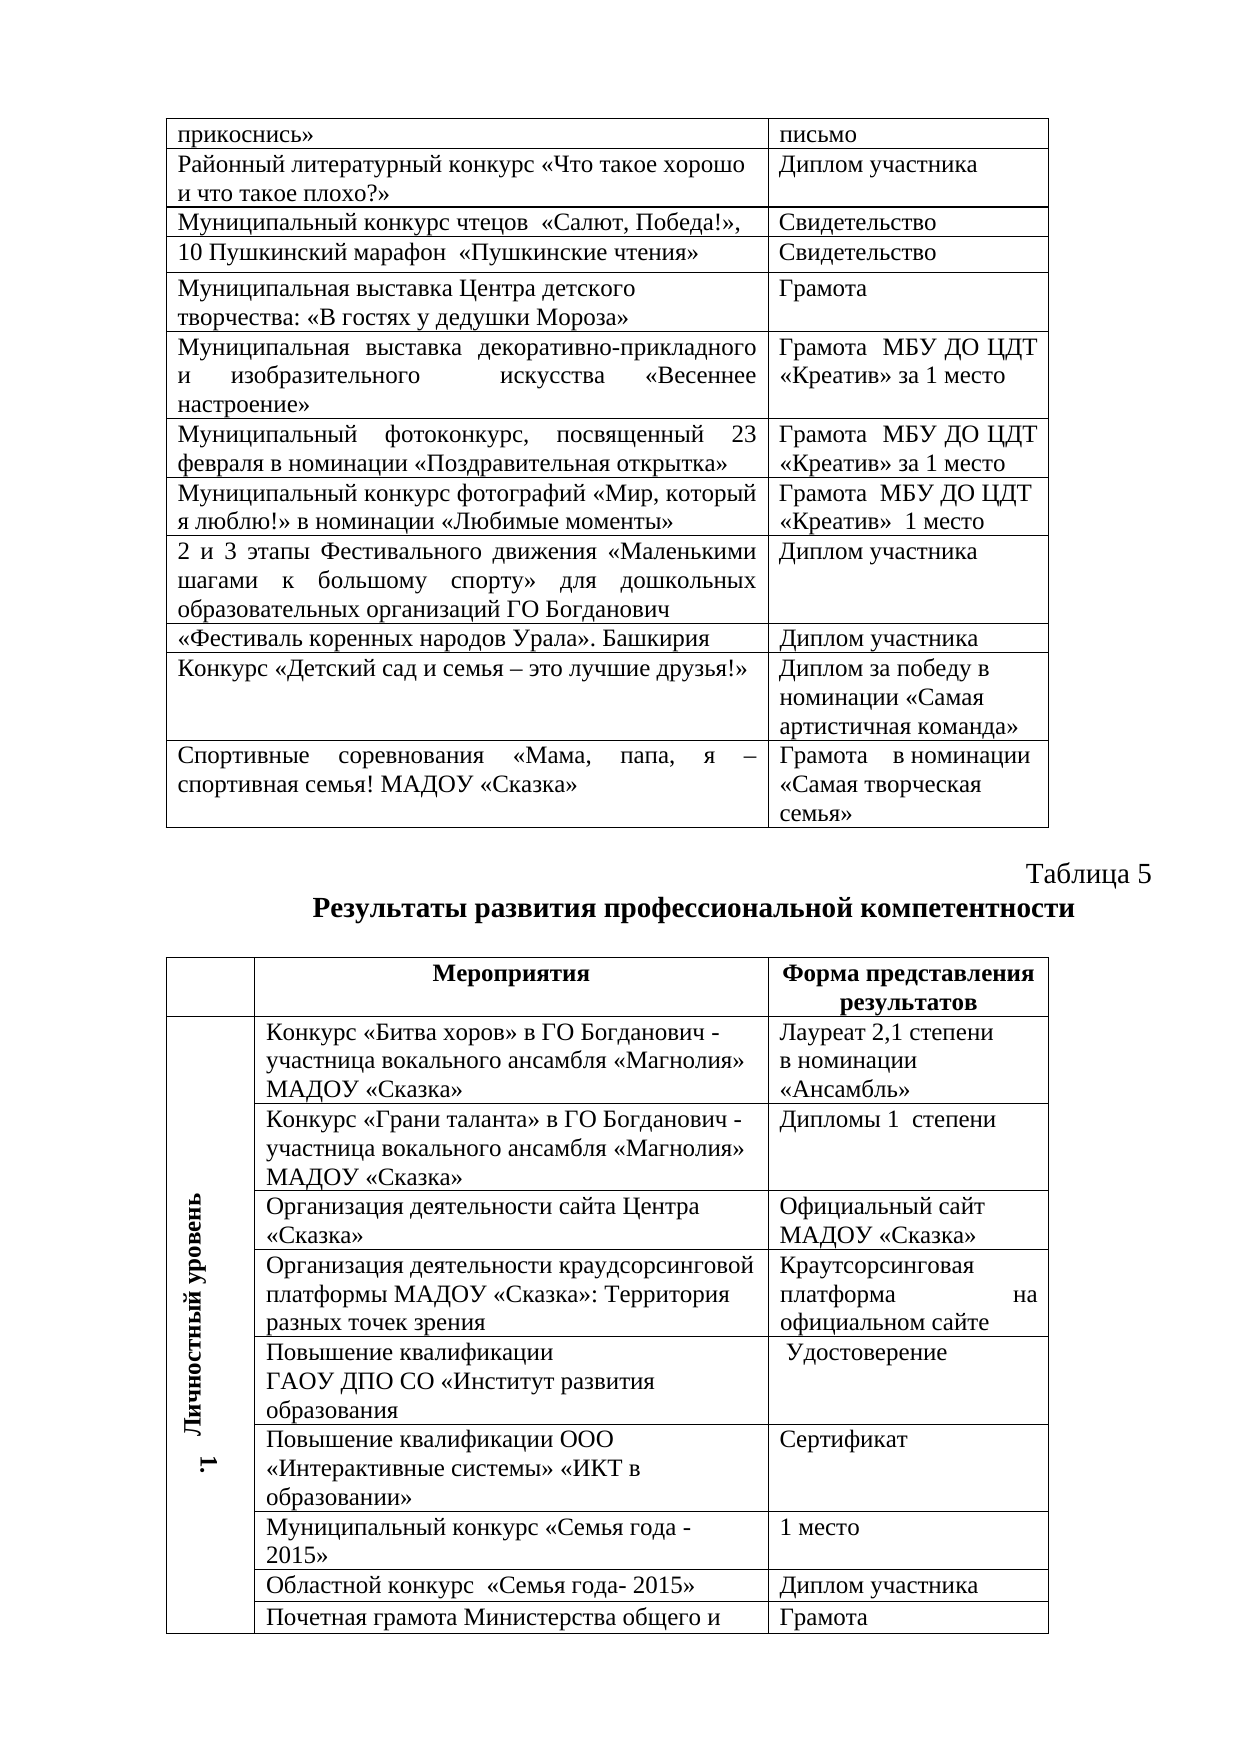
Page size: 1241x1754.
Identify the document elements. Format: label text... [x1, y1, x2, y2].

table_cell Муниципальная выставка декоративно-прикладного и изобразительного искусства «Весеннее настроение» [167, 332, 768, 418]
table_cell Диплом за победу в номинации «Самая артистичная команда» [769, 653, 1048, 739]
table_cell Муниципальный конкурс чтецов «Салют, Победа!», [167, 208, 768, 236]
table_cell 1 место [769, 1512, 1048, 1569]
table_cell Муниципальный фотоконкурс, посвященный 23 февраля в номинации «Поздравительная открытка» [167, 419, 768, 477]
table_cell Свидетельство [769, 208, 1048, 236]
table_header [167, 958, 254, 1016]
table_cell Грамота [769, 273, 1048, 331]
table_cell Конкурс «Грани таланта» в ГО Богданович - участница вокального ансамбля «Магнолия» МАДОУ «Сказка» [255, 1104, 768, 1190]
table_cell Повышение квалификации ООО «Интерактивные системы» «ИКТ в образовании» [255, 1425, 768, 1511]
table_cell Диплом участника [769, 536, 1048, 622]
table_header Мероприятия [255, 958, 768, 1016]
table_cell Грамота МБУ ДО ЦДТ «Креатив» за 1 место [769, 332, 1048, 418]
table_cell Краутсорсинговая платформа на официальном сайте [769, 1250, 1048, 1336]
table_cell «Фестиваль коренных народов Урала». Башкирия [167, 624, 768, 652]
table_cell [167, 119, 768, 148]
table_cell Диплом участника [769, 149, 1048, 206]
table_cell Сертификат [769, 1425, 1048, 1511]
table_cell Свидетельство [769, 237, 1048, 272]
table_cell Грамота [769, 1602, 1048, 1632]
text Таблица 5 [177, 857, 1152, 890]
table_cell Диплом участника [769, 1570, 1048, 1601]
table_cell Конкурс «Битва хоров» в ГО Богданович - участница вокального ансамбля «Магнолия» МАДОУ «Сказка» [255, 1017, 768, 1103]
table_cell Дипломы 1 степени [769, 1104, 1048, 1190]
table_cell Областной конкурс «Семья года- 2015» [255, 1570, 768, 1601]
table_cell Удостоверение [769, 1337, 1048, 1423]
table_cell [255, 1602, 768, 1632]
table_cell Организация деятельности сайта Центра «Сказка» [255, 1191, 768, 1249]
table_cell Личностный уровень [167, 1017, 254, 1632]
table_cell Грамота в номинации «Самая творческая семья» [769, 741, 1048, 827]
table_cell 2 и 3 этапы Фестивального движения «Маленькими шагами к большому спорту» для дошкольных образовательных организаций ГО Богданович [167, 536, 768, 622]
table_cell Грамота МБУ ДО ЦДТ «Креатив» за 1 место [769, 419, 1048, 477]
table_cell Повышение квалификации ГАОУ ДПО СО «Институт развития образования [255, 1337, 768, 1423]
table_cell Официальный сайт МАДОУ «Сказка» [769, 1191, 1048, 1249]
table_cell 10 Пушкинский марафон «Пушкинские чтения» [167, 237, 768, 272]
table_cell Диплом участника [769, 624, 1048, 652]
table_cell Муниципальная выставка Центра детского творчества: «В гостях у дедушки Мороза» [167, 273, 768, 331]
table_cell Грамота МБУ ДО ЦДТ «Креатив» 1 место [769, 478, 1048, 535]
table_cell Спортивные соревнования «Мама, папа, я – спортивная семья! МАДОУ «Сказка» [167, 741, 768, 827]
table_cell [769, 119, 1048, 148]
table_cell Муниципальный конкурс «Семья года - 2015» [255, 1512, 768, 1569]
table_cell Муниципальный конкурс фотографий «Мир, который я люблю!» в номинации «Любимые моменты» [167, 478, 768, 535]
table_cell Лауреат 2,1 степени в номинации «Ансамбль» [769, 1017, 1048, 1103]
table_cell Конкурс «Детский сад и семья – это лучшие друзья!» [167, 653, 768, 739]
text Результаты развития профессиональной компетентности [177, 890, 1152, 924]
table_cell Организация деятельности краудсорсинговой платформы МАДОУ «Сказка»: Территория разных точек зрения [255, 1250, 768, 1336]
table_header Форма представления результатов [769, 958, 1048, 1016]
table_cell Районный литературный конкурс «Что такое хорошо и что такое плохо?» [167, 149, 768, 206]
